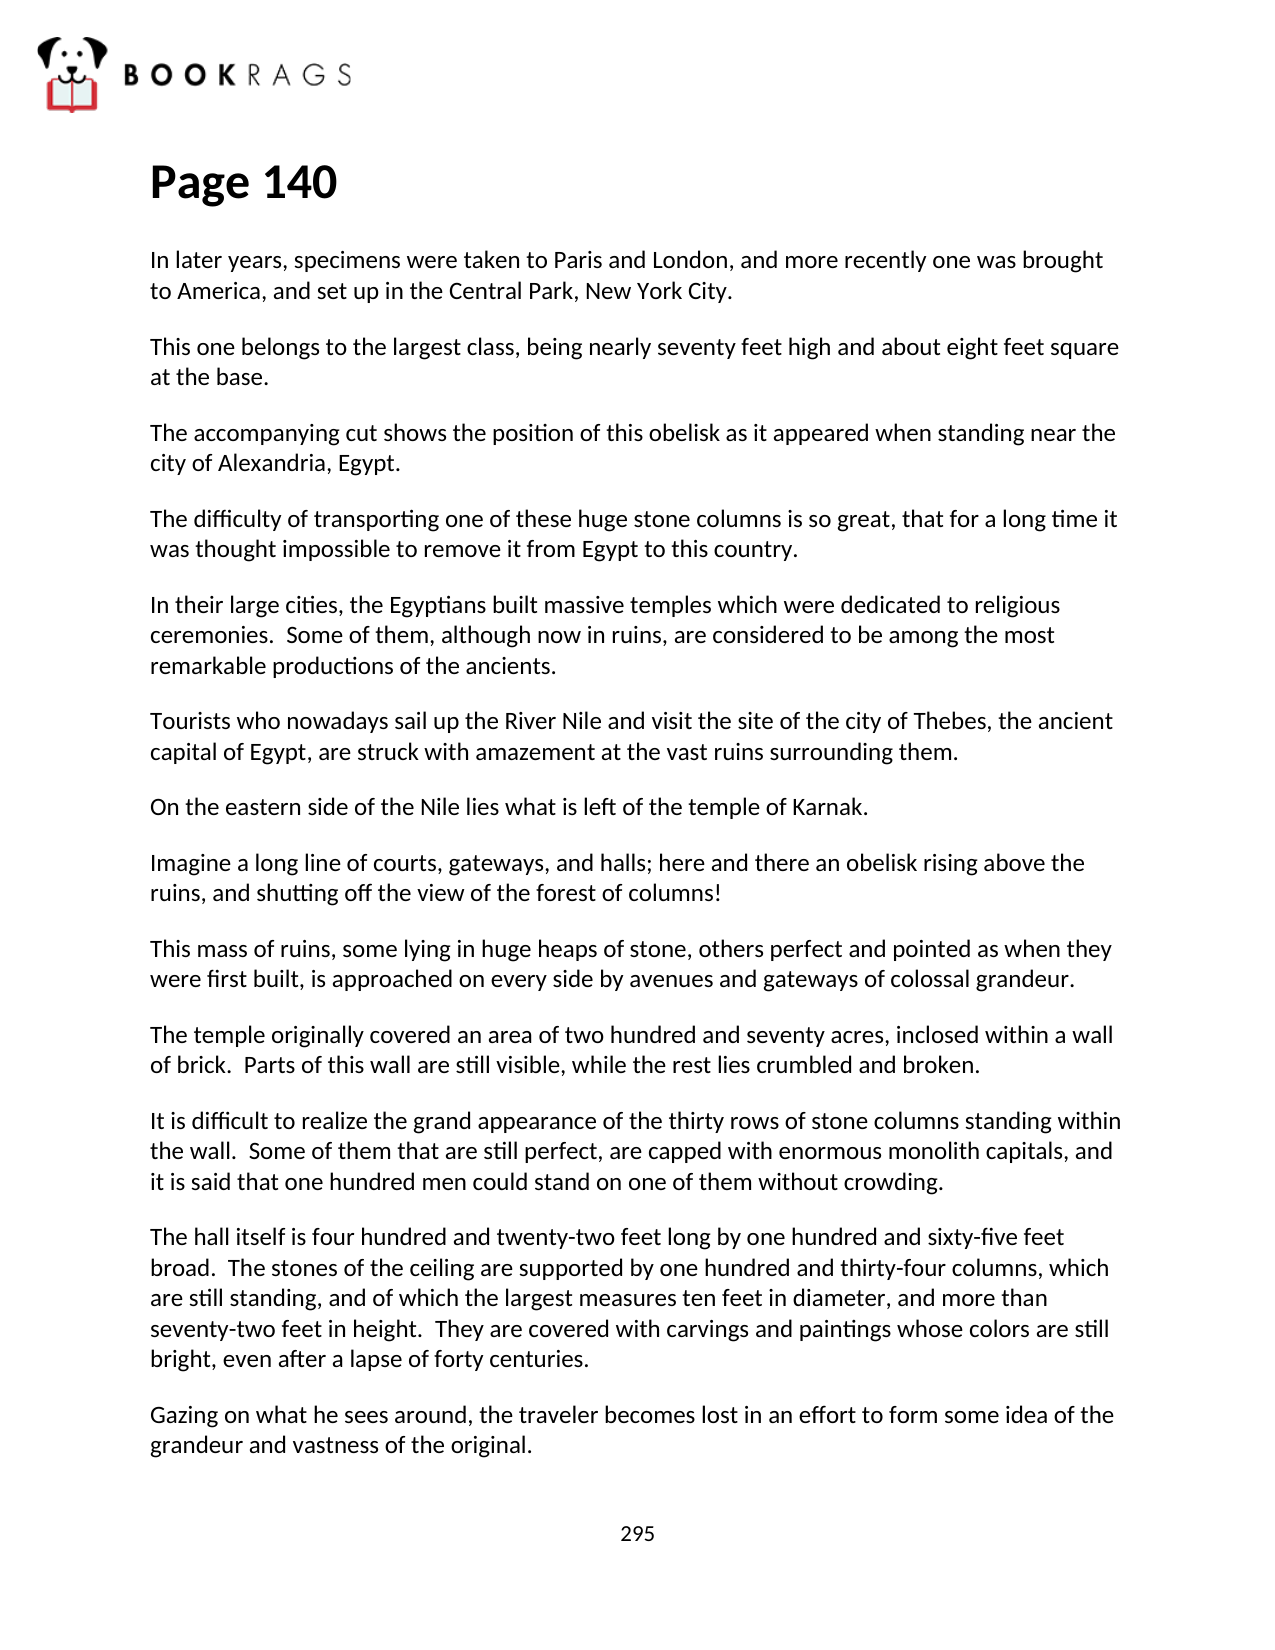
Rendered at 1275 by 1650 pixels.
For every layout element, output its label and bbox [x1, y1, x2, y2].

picture [37, 37, 351, 113]
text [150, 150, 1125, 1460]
